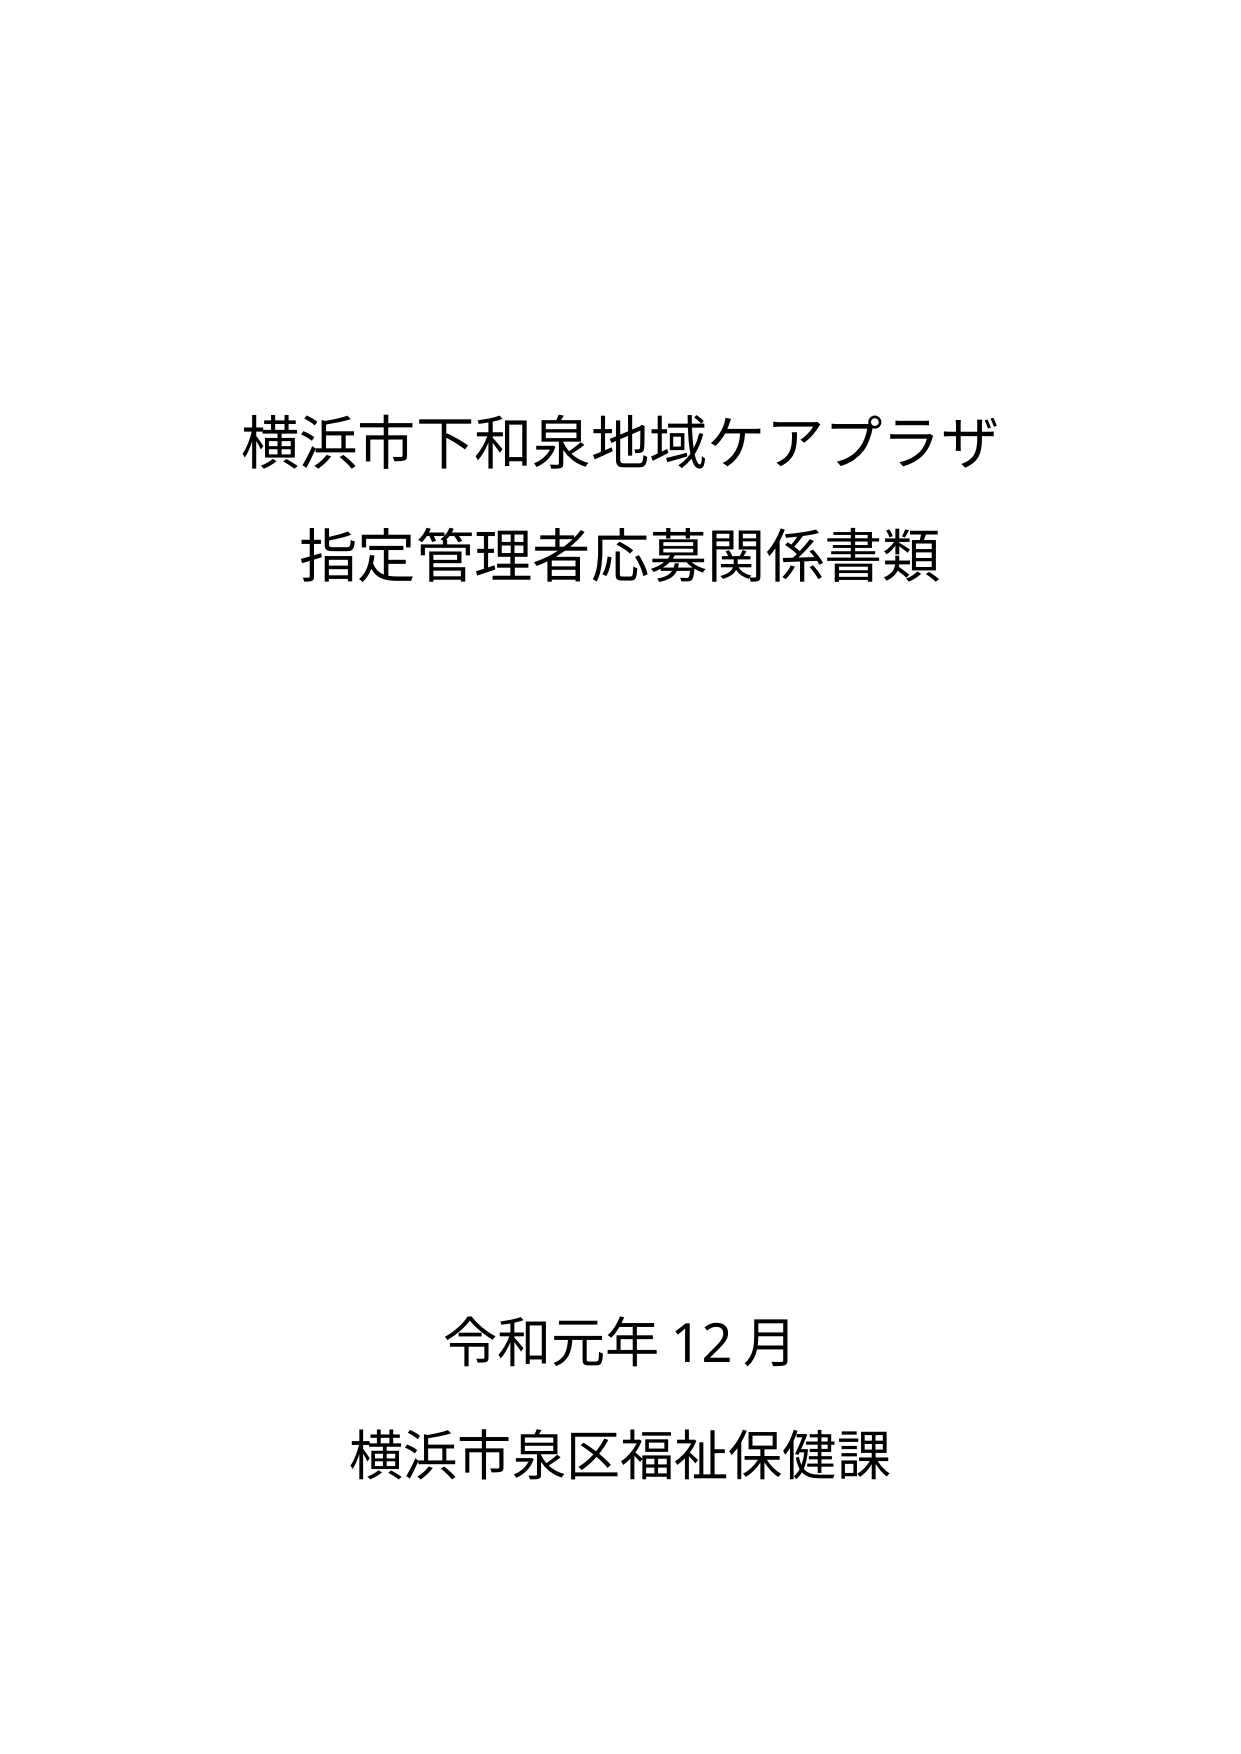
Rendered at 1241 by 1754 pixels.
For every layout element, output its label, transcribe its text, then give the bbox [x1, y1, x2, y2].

text 令和元年12月 [112, 1283, 1128, 1396]
text 横浜市泉区福祉保健課 [112, 1396, 1128, 1508]
text 指定管理者応募関係書類 [112, 496, 1128, 608]
text 横浜市下和泉地域ケアプラザ [112, 383, 1128, 496]
